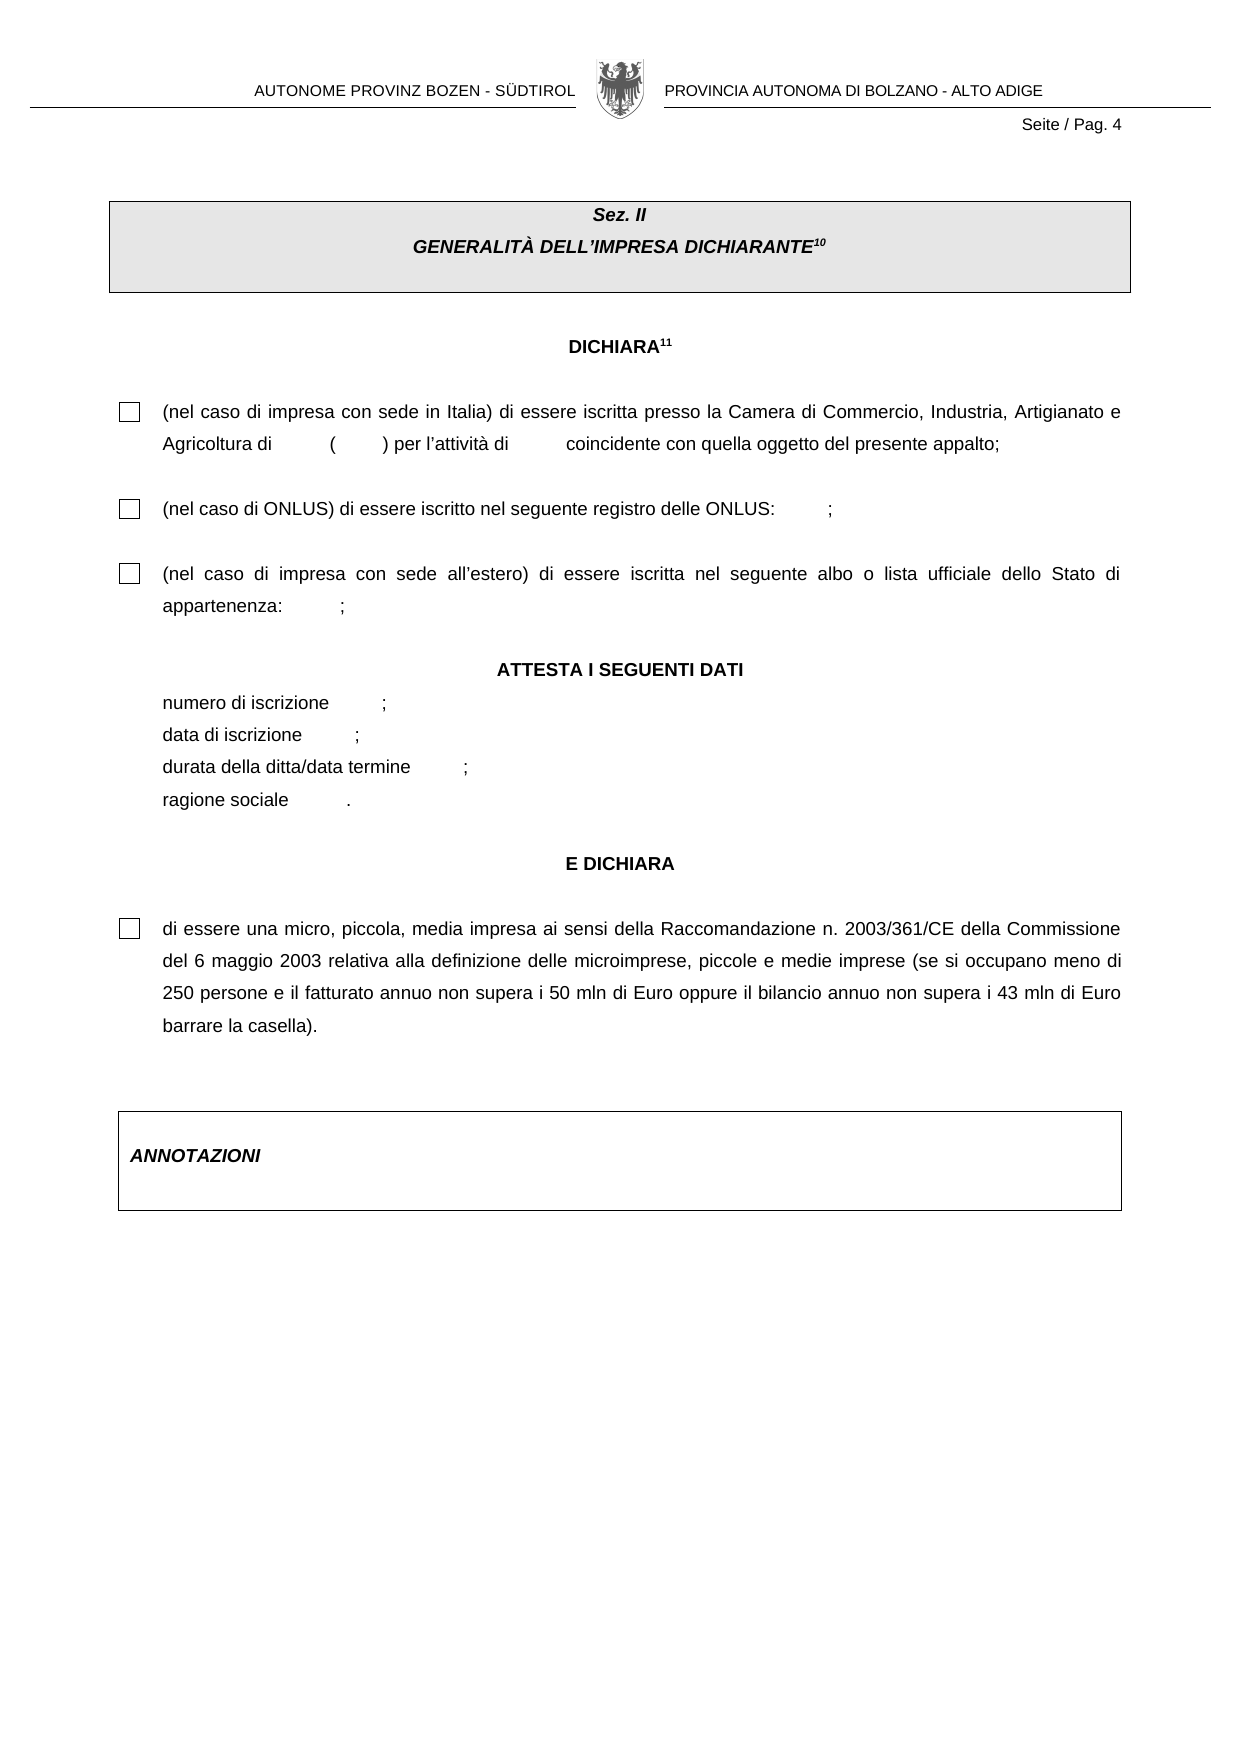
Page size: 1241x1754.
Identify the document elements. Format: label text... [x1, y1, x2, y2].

text Sez. II [110, 202, 1130, 226]
picture [596, 59, 644, 119]
text ATTESTA I SEGUENTI DATI [118, 659, 1122, 681]
text (nel caso di ONLUS) di essere iscritto nel seguente registro delle ONLUS: ; [118, 498, 1122, 519]
text numero di iscrizione ; [118, 691, 1122, 713]
text E DICHIARA [118, 853, 1122, 874]
text DICHIARA [118, 336, 1122, 358]
text (nel caso di impresa con sede in Italia) di essere iscritta presso la Camera di Commercio, Industria, Artigianato e Agricoltura di ( ) per l’attività di coincidente con quella oggetto del presente appalto; [118, 401, 1122, 455]
text GENERALITÀ ’IMPRESA DICHIARANTE [110, 233, 1130, 258]
text di essere una micro, piccola, media impresa ai sensi della Raccomandazione n. 2003/361/CE della Commissione del 6 maggio 2003 relativa alla definizione delle microimprese, piccole e medie imprese (se si occupano meno di 250 persone e il fatturato annuo non supera i 50 mln di Euro oppure il bilancio annuo non supera i 43 mln di Euro barrare la casella). [118, 917, 1122, 1036]
text data di iscrizione ; [118, 724, 1122, 745]
table_header ANNOTAZIONI [119, 1112, 1121, 1210]
text ragione sociale . [118, 788, 1122, 810]
text durata della ditta/data termine ; [118, 756, 1122, 778]
text (nel caso di impresa con sede all’estero) di essere iscritta nel seguente albo o lista ufficiale dello Stato di appartenenza: ; [118, 562, 1122, 616]
